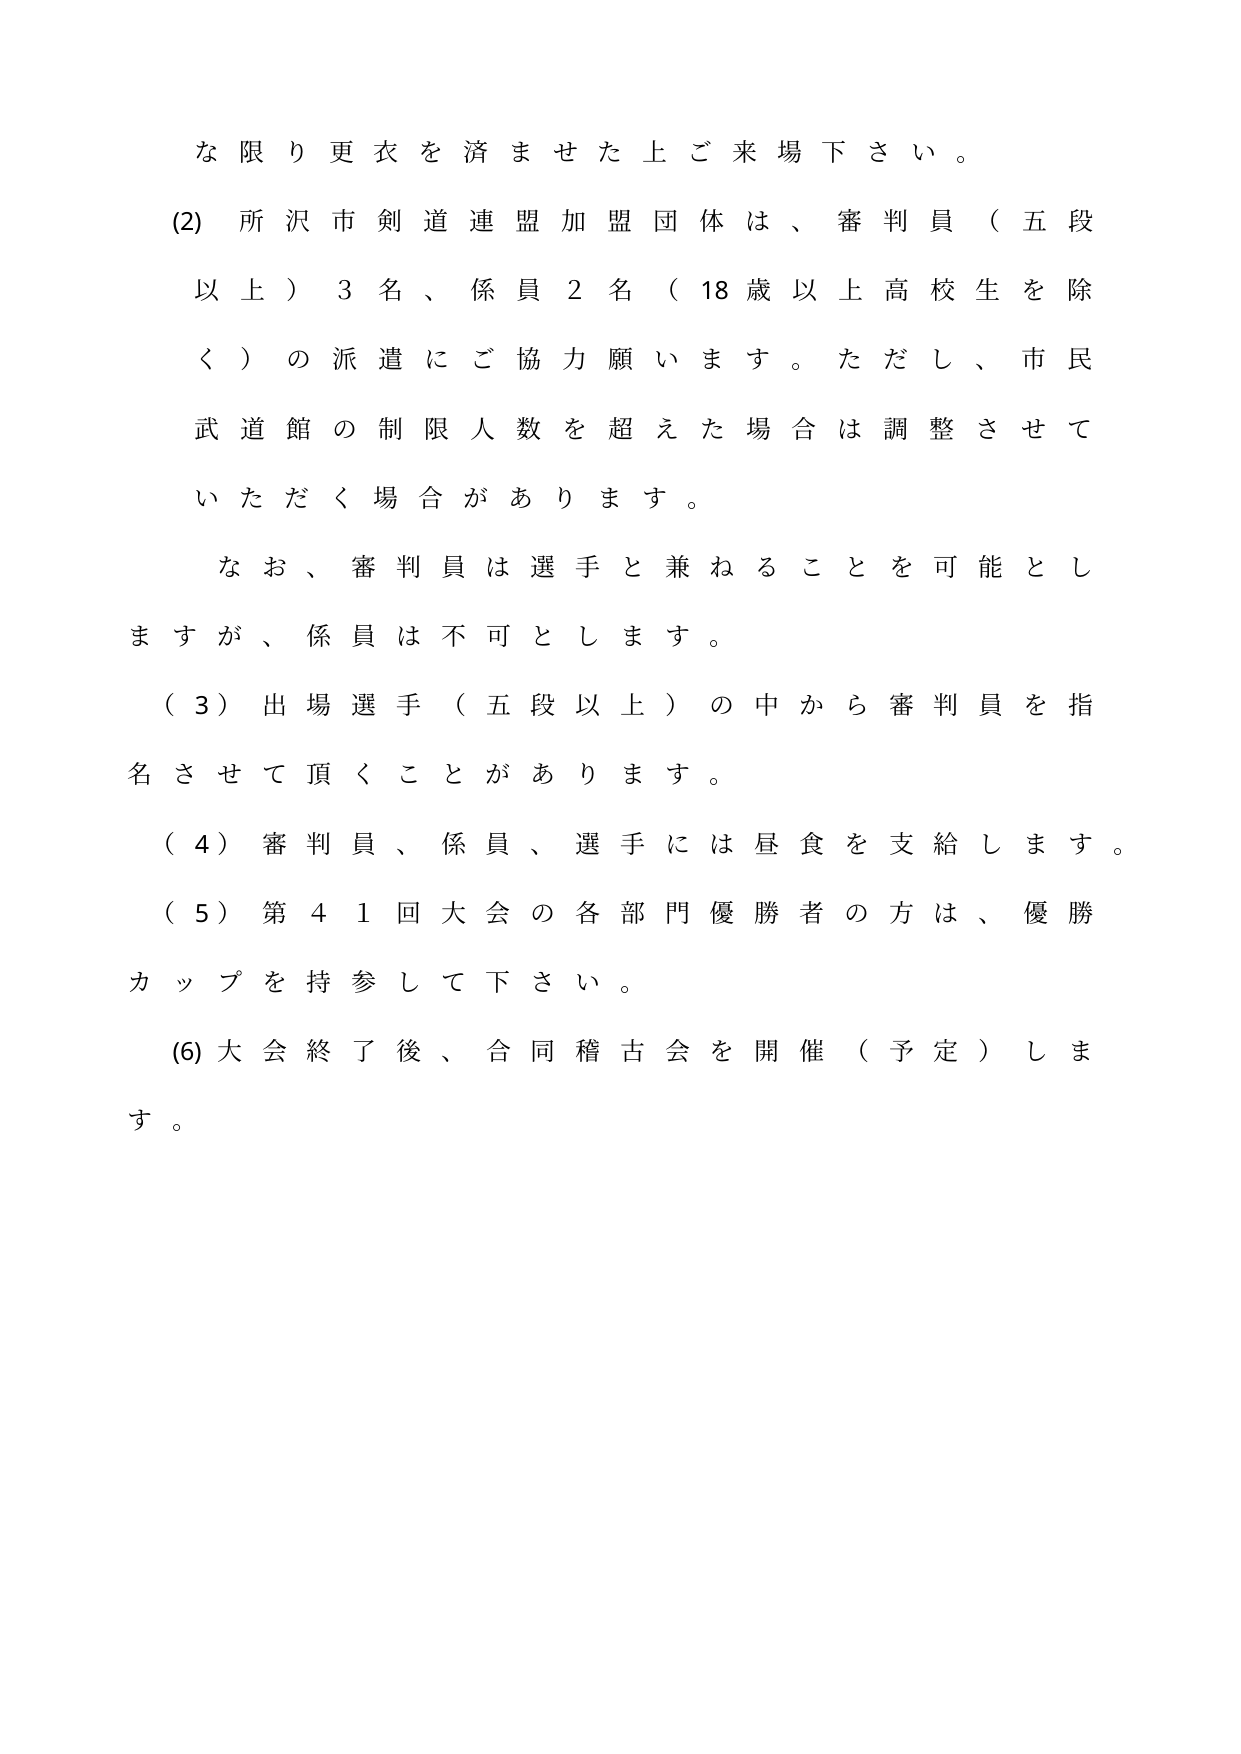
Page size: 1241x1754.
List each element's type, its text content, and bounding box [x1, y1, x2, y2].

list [150, 116, 1113, 185]
text （5）第４１回大会の各部門優勝者の方は、優勝カップを持参して下さい。 [127, 877, 1113, 1015]
text （4）審判員、係員、選手には昼食を支給します。 [127, 808, 1113, 877]
text （3）出場選手（五段以上）の中から審判員を指名させて頂くことがあります。 [127, 669, 1113, 808]
text (6) 大会終了後、合同稽古会を開催（予定）します。 [127, 1015, 1113, 1154]
text なお、審判員は選手と兼ねることを可能としますが、係員は不可とします。 [127, 531, 1113, 669]
list 所沢市剣道連盟加盟団体は、審判員（五段以上）３名、係員２名（18歳以上高校生を除く）の派遣にご協力願います。ただし、市民武道館の制限人数を超えた場合は調整させていただく場合があります。 [150, 185, 1113, 531]
